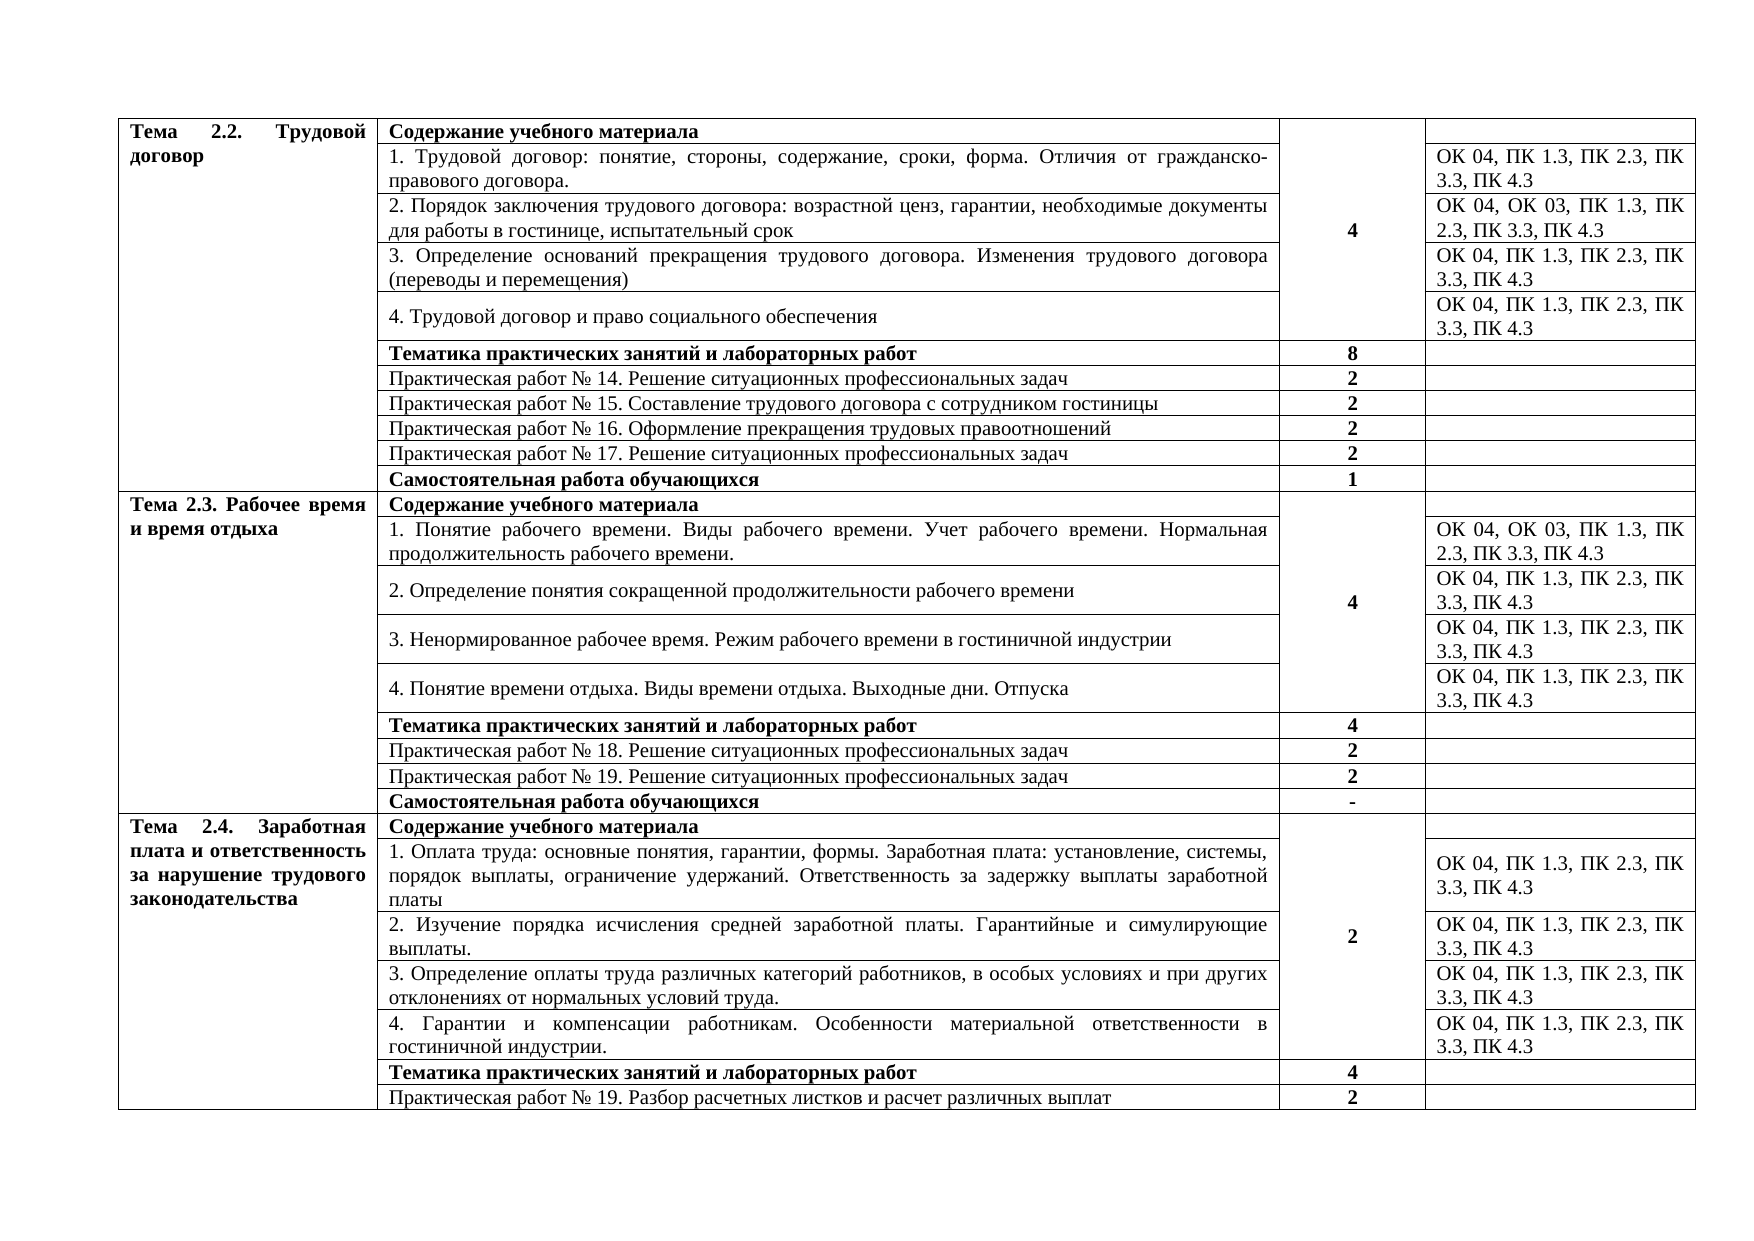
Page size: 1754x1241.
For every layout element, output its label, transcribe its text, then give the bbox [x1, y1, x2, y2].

table_cell [1426, 713, 1695, 737]
table_cell 2. Определение понятия сокращенной продолжительности рабочего времени [378, 566, 1279, 614]
table_cell 2 [1280, 739, 1425, 762]
table_cell [1426, 492, 1695, 516]
table_cell 8 [1280, 341, 1425, 365]
table_cell ОК 04, ПК 1.3, ПК 2.3, ПК 3.3, ПК 4.3 [1426, 961, 1695, 1009]
table_cell 3. Определение оплаты труда различных категорий работников, в особых условиях и при других отклонениях от нормальных условий труда. [378, 961, 1279, 1009]
table_cell [1426, 764, 1695, 788]
table_cell Практическая работ № 19. Решение ситуационных профессиональных задач [378, 764, 1279, 788]
table_cell ОК 04, ПК 1.3, ПК 2.3, ПК 3.3, ПК 4.3 [1426, 243, 1695, 291]
table_cell Содержание учебного материала [378, 492, 1279, 516]
table_cell Практическая работ № 19. Разбор расчетных листков и расчет различных выплат [378, 1085, 1279, 1109]
table_cell [1426, 1060, 1695, 1084]
table_cell ОК 04, ПК 1.3, ПК 2.3, ПК 3.3, ПК 4.3 [1426, 615, 1695, 663]
table_cell [1426, 119, 1695, 143]
table_cell Тематика практических занятий и лабораторных работ [378, 713, 1279, 737]
table_cell 2 [1280, 441, 1425, 465]
table_cell 1. Трудовой договор: понятие, стороны, содержание, сроки, форма. Отличия от гражданско-правового договора. [378, 144, 1279, 192]
table_cell Тема 2.4. Заработная плата и ответственность за нарушение трудового законодательства [119, 814, 377, 1109]
table_cell [1426, 739, 1695, 762]
table_cell 4. Трудовой договор и право социального обеспечения [378, 292, 1279, 340]
table_cell Самостоятельная работа обучающихся [378, 466, 1279, 491]
table_cell ОК 04, ОК 03, ПК 1.3, ПК 2.3, ПК 3.3, ПК 4.3 [1426, 194, 1695, 242]
table_cell 3. Ненормированное рабочее время. Режим рабочего времени в гостиничной индустрии [378, 615, 1279, 663]
table_cell Практическая работ № 18. Решение ситуационных профессиональных задач [378, 739, 1279, 762]
table_cell Самостоятельная работа обучающихся [378, 789, 1279, 813]
table_cell Практическая работ № 14. Решение ситуационных профессиональных задач [378, 366, 1279, 390]
table_cell 2 [1280, 391, 1425, 415]
table_cell Практическая работ № 16. Оформление прекращения трудовых правоотношений [378, 416, 1279, 440]
table_cell [1426, 441, 1695, 465]
table_cell 2. Изучение порядка исчисления средней заработной платы. Гарантийные и симулирующие выплаты. [378, 912, 1279, 960]
table_cell 1 [1280, 466, 1425, 491]
table_cell 4. Гарантии и компенсации работникам. Особенности материальной ответственности в гостиничной индустрии. [378, 1010, 1279, 1058]
table_cell [1426, 416, 1695, 440]
table_cell ОК 04, ПК 1.3, ПК 2.3, ПК 3.3, ПК 4.3 [1426, 1010, 1695, 1058]
table_cell 1. Оплата труда: основные понятия, гарантии, формы. Заработная плата: установление, системы, порядок выплаты, ограничение удержаний. Ответственность за задержку выплаты заработной платы [378, 839, 1279, 911]
table_cell ОК 04, ПК 1.3, ПК 2.3, ПК 3.3, ПК 4.3 [1426, 839, 1695, 911]
table_cell Тема 2.3. Рабочее время и время отдыха [119, 492, 377, 813]
table_cell 1. Понятие рабочего времени. Виды рабочего времени. Учет рабочего времени. Нормальная продолжительность рабочего времени. [378, 517, 1279, 565]
table_cell [1426, 1085, 1695, 1109]
table_cell [1426, 391, 1695, 415]
table_cell 4. Понятие времени отдыха. Виды времени отдыха. Выходные дни. Отпуска [378, 664, 1279, 712]
table_cell Практическая работ № 17. Решение ситуационных профессиональных задач [378, 441, 1279, 465]
table_cell 2. Порядок заключения трудового договора: возрастной ценз, гарантии, необходимые документы для работы в гостинице, испытательный срок [378, 194, 1279, 242]
table_cell [1426, 466, 1695, 491]
table_cell 2 [1280, 764, 1425, 788]
table_cell [1426, 341, 1695, 365]
table_cell Содержание учебного материала [378, 814, 1279, 838]
table_cell 4 [1280, 119, 1425, 340]
table_cell ОК 04, ПК 1.3, ПК 2.3, ПК 3.3, ПК 4.3 [1426, 144, 1695, 192]
table_cell ОК 04, ОК 03, ПК 1.3, ПК 2.3, ПК 3.3, ПК 4.3 [1426, 517, 1695, 565]
table_cell Практическая работ № 15. Составление трудового договора с сотрудником гостиницы [378, 391, 1279, 415]
table_cell 2 [1280, 1085, 1425, 1109]
table_cell ОК 04, ПК 1.3, ПК 2.3, ПК 3.3, ПК 4.3 [1426, 292, 1695, 340]
table_cell [1426, 366, 1695, 390]
table_cell 2 [1280, 416, 1425, 440]
table_cell Тема 2.2. Трудовой договор [119, 119, 377, 491]
table_cell 3. Определение оснований прекращения трудового договора. Изменения трудового договора (переводы и перемещения) [378, 243, 1279, 291]
table_cell Тематика практических занятий и лабораторных работ [378, 1060, 1279, 1084]
table_cell [1426, 814, 1695, 838]
table_cell ОК 04, ПК 1.3, ПК 2.3, ПК 3.3, ПК 4.3 [1426, 664, 1695, 712]
table_cell ОК 04, ПК 1.3, ПК 2.3, ПК 3.3, ПК 4.3 [1426, 566, 1695, 614]
table_cell 4 [1280, 492, 1425, 712]
table_cell 4 [1280, 713, 1425, 737]
table_cell Содержание учебного материала [378, 119, 1279, 143]
table_cell Тематика практических занятий и лабораторных работ [378, 341, 1279, 365]
table_cell 2 [1280, 366, 1425, 390]
table_cell ОК 04, ПК 1.3, ПК 2.3, ПК 3.3, ПК 4.3 [1426, 912, 1695, 960]
table_cell [1426, 789, 1695, 813]
table_cell - [1280, 789, 1425, 813]
table_cell 4 [1280, 1060, 1425, 1084]
table_cell 2 [1280, 814, 1425, 1058]
